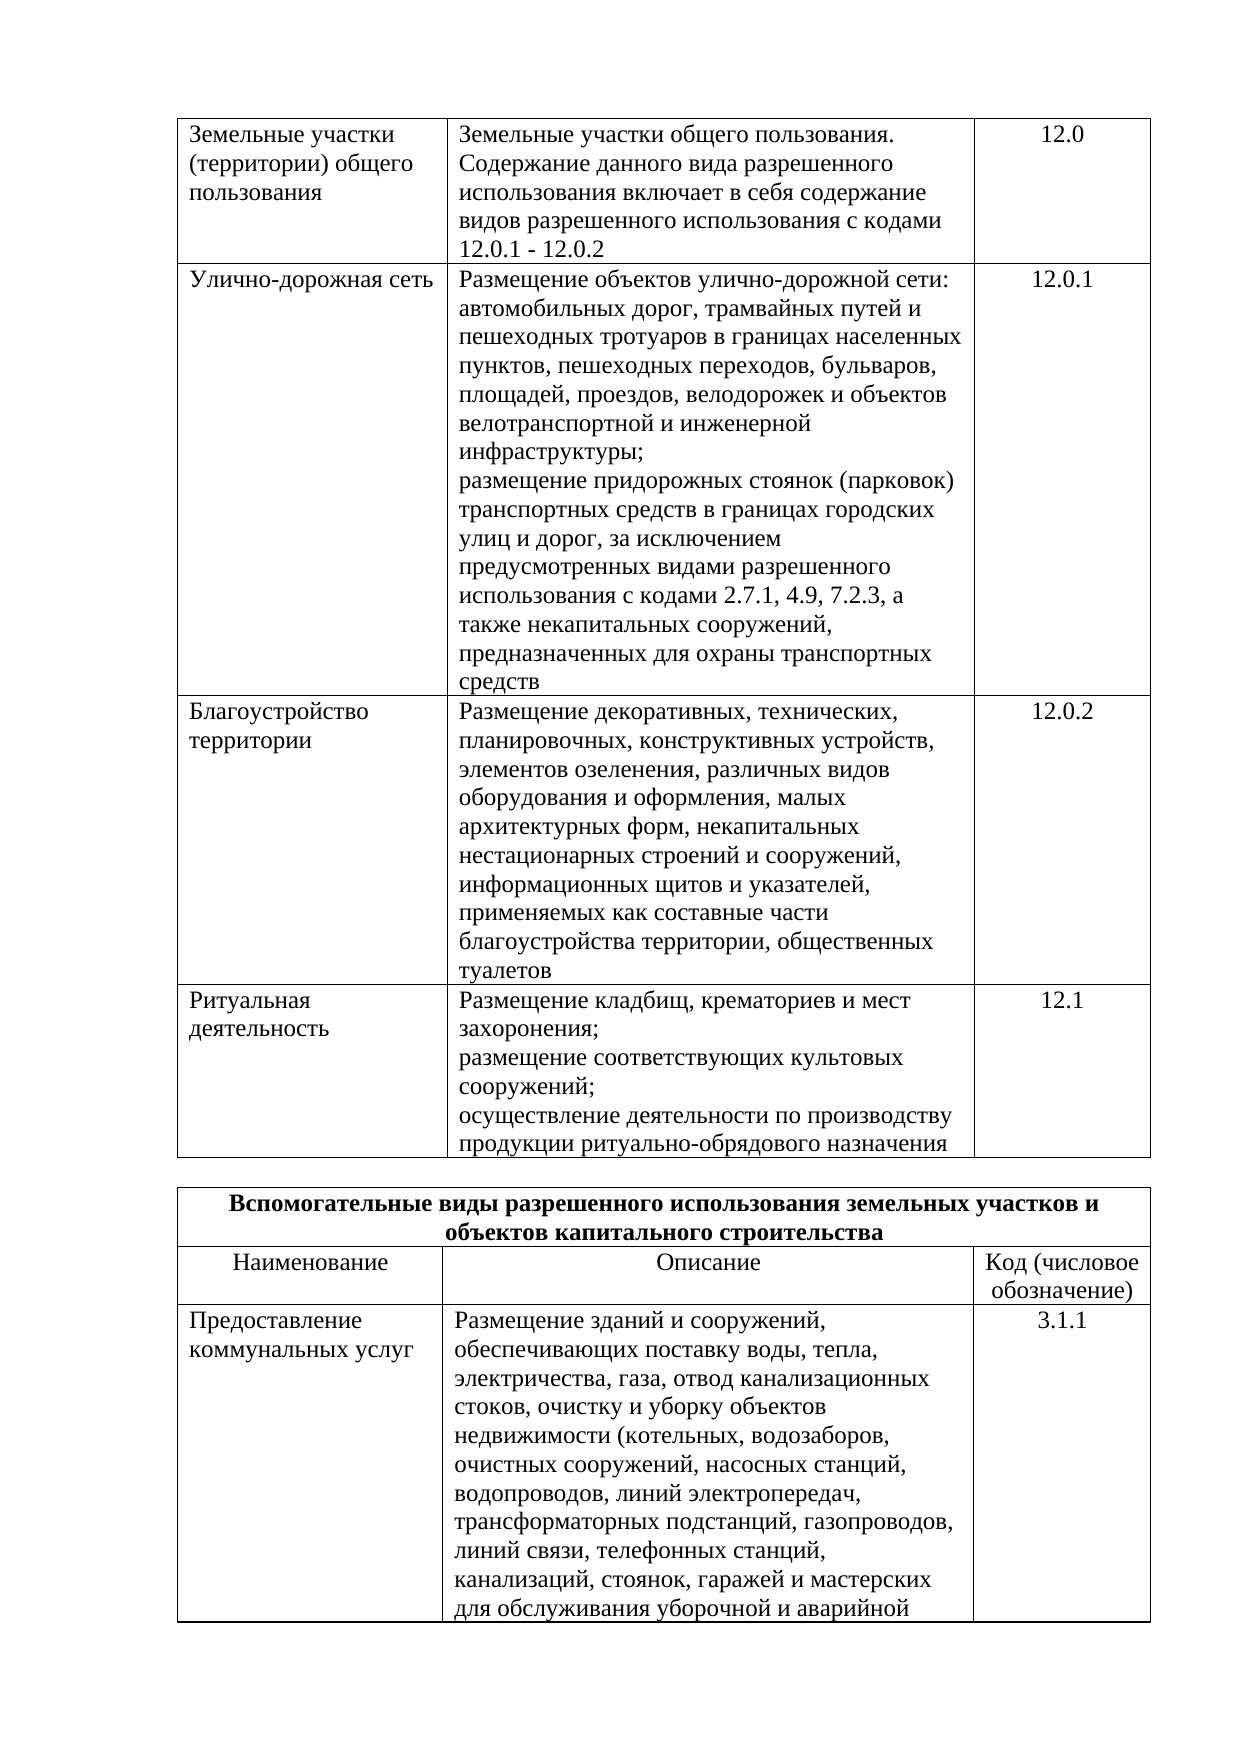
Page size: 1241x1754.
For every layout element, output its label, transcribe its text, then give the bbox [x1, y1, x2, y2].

table_cell Земельные участки (территории) общего пользования [178, 119, 447, 263]
table_cell Улично-дорожная сеть [178, 264, 447, 695]
table_cell Описание [443, 1247, 973, 1304]
table_cell Код (числовое обозначение) [974, 1247, 1150, 1304]
table_cell 12.0.1 [975, 264, 1150, 695]
table_cell 12.0 [975, 119, 1150, 263]
table_cell 12.1 [975, 985, 1150, 1157]
table_cell Наименование [178, 1247, 442, 1304]
table_cell Размещение объектов улично-дорожной сети: автомобильных дорог, трамвайных путей и пешеходных тротуаров в границах населенных пунктов, пешеходных переходов, бульваров, площадей, проездов, велодорожек и объектов велотранспортной и инженерной инфраструктуры; размещение придорожных стоянок (парковок) транспортных средств в границах городских улиц и дорог, за исключением предусмотренных видами разрешенного использования с кодами 2.7.1, 4.9, 7.2.3, а также некапитальных сооружений, предназначенных для охраны транспортных средств [448, 264, 974, 695]
table_cell Благоустройство территории [178, 696, 447, 984]
table_cell 12.0.2 [975, 696, 1150, 984]
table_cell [178, 1305, 442, 1621]
table_cell Земельные участки общего пользования. Содержание данного вида разрешенного использования включает в себя содержание видов разрешенного использования с кодами 12.0.1 - 12.0.2 [448, 119, 974, 263]
table_cell Ритуальная деятельность [178, 985, 447, 1157]
table_cell Размещение кладбищ, крематориев и мест захоронения; размещение соответствующих культовых сооружений; осуществление деятельности по производству продукции ритуально-обрядового назначения [448, 985, 974, 1157]
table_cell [443, 1305, 973, 1621]
table_cell 3.1.1 [974, 1305, 1150, 1621]
table_cell Размещение декоративных, технических, планировочных, конструктивных устройств, элементов озеленения, различных видов оборудования и оформления, малых архитектурных форм, некапитальных нестационарных строений и сооружений, информационных щитов и указателей, применяемых как составные части благоустройства территории, общественных туалетов [448, 696, 974, 984]
table_header Вспомогательные виды разрешенного использования земельных участков и объектов капитального строительства [178, 1188, 1150, 1246]
